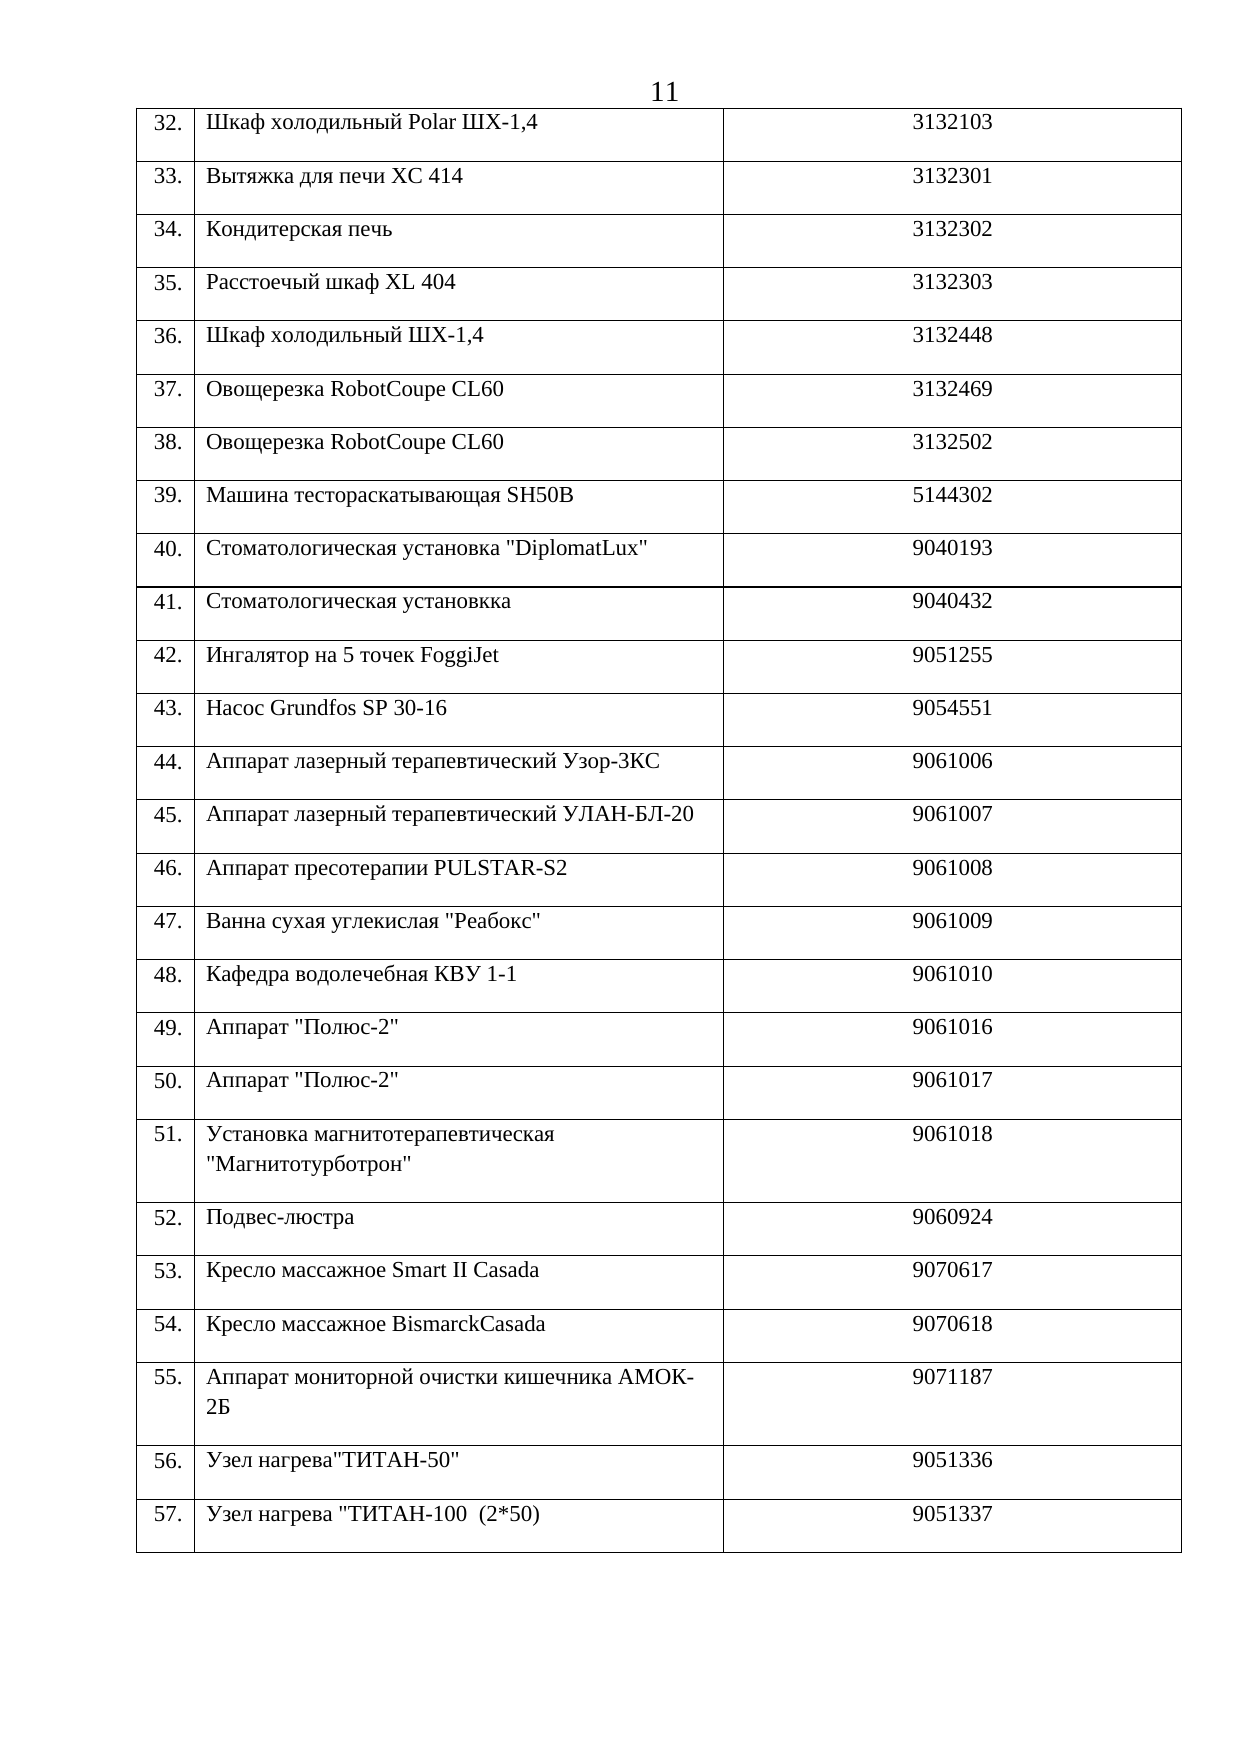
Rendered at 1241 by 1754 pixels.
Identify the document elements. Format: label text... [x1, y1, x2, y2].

table_cell 9061010 [724, 960, 1181, 1012]
table_cell Установка магнитотерапевтическая "Магнитотурботрон" [195, 1120, 723, 1202]
table_cell 9061008 [724, 854, 1181, 906]
table_cell Аппарат лазерный терапевтический Узор-3КС [195, 747, 723, 799]
table_cell 3132448 [724, 321, 1181, 373]
table_cell [137, 321, 194, 373]
table_cell 9051255 [724, 641, 1181, 693]
table_cell [137, 1203, 194, 1255]
table_cell 9061006 [724, 747, 1181, 799]
table_cell 9061009 [724, 907, 1181, 959]
table_cell [137, 747, 194, 799]
table_cell [137, 375, 194, 427]
table_cell [137, 428, 194, 480]
table_cell 9051336 [724, 1446, 1181, 1498]
table_cell Узел нагрева "ТИТАН-100 (2*50) [195, 1500, 723, 1552]
table_cell 3132301 [724, 162, 1181, 214]
table_cell [137, 534, 194, 586]
table_cell 3132502 [724, 428, 1181, 480]
table_cell Ванна сухая углекислая "Реабокс" [195, 907, 723, 959]
table_cell [137, 1013, 194, 1066]
table_cell [137, 1256, 194, 1309]
table_cell [137, 907, 194, 959]
table_cell Аппарат мониторной очистки кишечника АМОК-2Б [195, 1363, 723, 1445]
table_cell [137, 1500, 194, 1552]
table_cell Машина тестораскатывающая SH50В [195, 481, 723, 533]
table_cell 9054551 [724, 694, 1181, 746]
table_cell [137, 800, 194, 853]
table_cell Кресло массажное Smart II Casada [195, 1256, 723, 1309]
table_cell [137, 162, 194, 214]
table_cell [137, 694, 194, 746]
table_cell Аппарат лазерный терапевтический УЛАН-БЛ-20 [195, 800, 723, 853]
table_cell Аппарат "Полюс-2" [195, 1013, 723, 1066]
table_cell Кондитерская печь [195, 215, 723, 267]
table_cell [137, 481, 194, 533]
table_cell [137, 641, 194, 693]
table_cell 9061018 [724, 1120, 1181, 1202]
table_cell Шкаф холодильный Polar ШХ-1,4 [195, 109, 723, 161]
table_cell Ингалятор на 5 точек FoggiJet [195, 641, 723, 693]
table_cell Кафедра водолечебная КВУ 1-1 [195, 960, 723, 1012]
table_cell Вытяжка для печи ХС 414 [195, 162, 723, 214]
table_cell Аппарат пресотерапии PULSTAR-S2 [195, 854, 723, 906]
table_cell 9051337 [724, 1500, 1181, 1552]
table_cell 5144302 [724, 481, 1181, 533]
table_cell 9061017 [724, 1067, 1181, 1119]
table_cell [137, 588, 194, 640]
table_cell [137, 1310, 194, 1362]
table_cell 9061007 [724, 800, 1181, 853]
table_cell 9040193 [724, 534, 1181, 586]
table_cell [137, 1446, 194, 1498]
table_cell 3132303 [724, 268, 1181, 320]
table_cell 3132469 [724, 375, 1181, 427]
table_cell [137, 1120, 194, 1202]
table_cell [137, 215, 194, 267]
table_cell [137, 1363, 194, 1445]
table_cell Подвес-люстра [195, 1203, 723, 1255]
table_cell Аппарат "Полюс-2" [195, 1067, 723, 1119]
table_cell 3132302 [724, 215, 1181, 267]
table_cell 9070617 [724, 1256, 1181, 1309]
table_cell 9070618 [724, 1310, 1181, 1362]
table_cell Узел нагрева"ТИТАН-50" [195, 1446, 723, 1498]
table_cell Кресло массажное BismarckCasada [195, 1310, 723, 1362]
table_cell [137, 1067, 194, 1119]
table_cell [137, 854, 194, 906]
table_cell 9040432 [724, 588, 1181, 640]
table_cell Стоматологическая установкка [195, 588, 723, 640]
table_cell Шкаф холодильный ШХ-1,4 [195, 321, 723, 373]
table_cell 3132103 [724, 109, 1181, 161]
table_cell Овощерезка RobotCoupe CL60 [195, 428, 723, 480]
table_cell Насос Grundfos SP 30-16 [195, 694, 723, 746]
table_cell [137, 960, 194, 1012]
table_cell 9071187 [724, 1363, 1181, 1445]
table_cell [137, 268, 194, 320]
table_cell Овощерезка RobotCoupe CL60 [195, 375, 723, 427]
table_cell [137, 109, 194, 161]
table_cell Расстоечый шкаф XL 404 [195, 268, 723, 320]
table_cell Стоматологическая установка "DiplomatLux" [195, 534, 723, 586]
table_cell 9060924 [724, 1203, 1181, 1255]
table_cell 9061016 [724, 1013, 1181, 1066]
